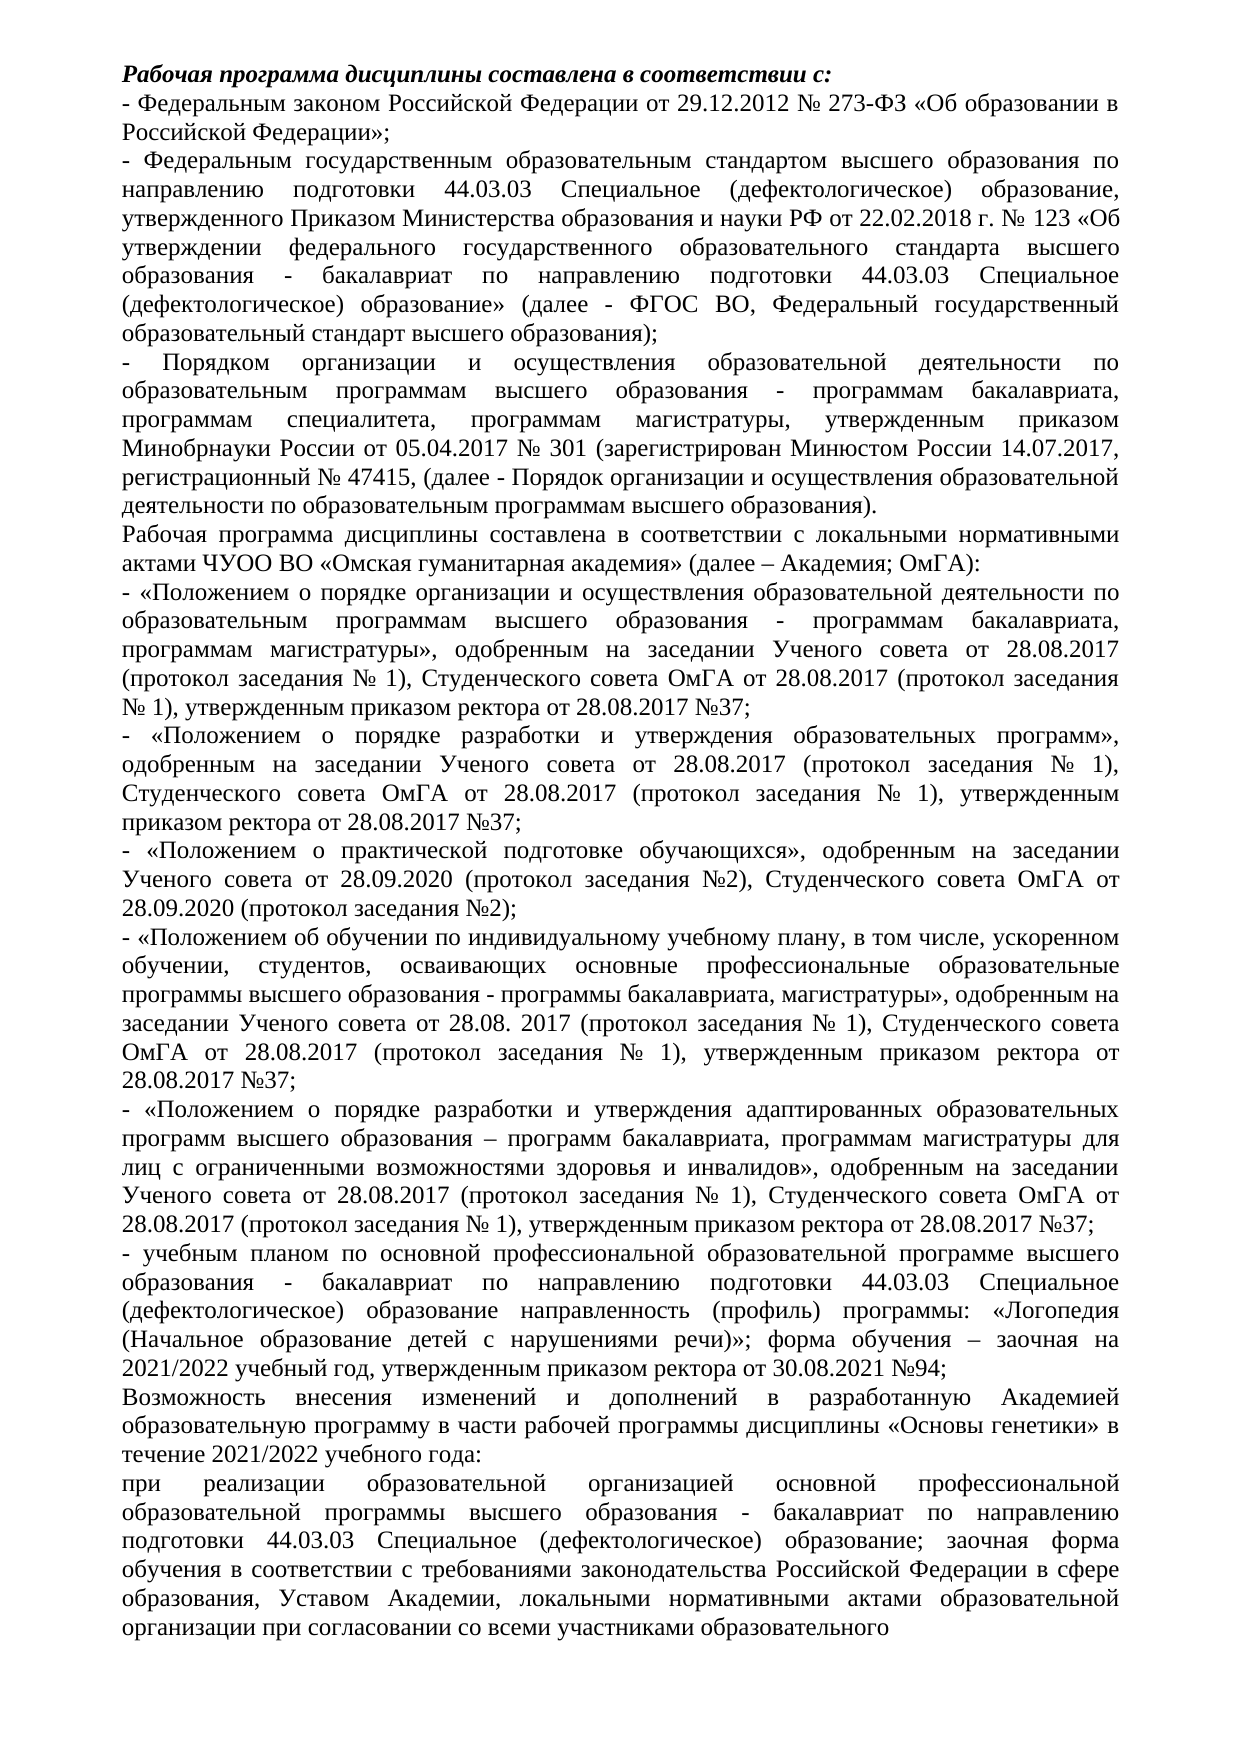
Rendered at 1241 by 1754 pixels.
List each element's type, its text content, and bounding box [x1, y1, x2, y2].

table_cell - Федеральным законом Российской Федерации от 29.12.2012 № 273-ФЗ «Об образовании в Российской Федерации»; - Федеральным государственным образовательным стандартом высшего образования по направлению подготовки 44.03.03 Специальное (дефектологическое) образование, утвержденного Приказом Министерства образования и науки РФ от 22.02.2018 г. № 123 «Об утверждении федерального государственного образовательного стандарта высшего образования - бакалавриат по направлению подготовки 44.03.03 Специальное (дефектологическое) образование» (далее - ФГОС ВО, Федеральный государственный образовательный стандарт высшего образования); - Порядком организации и осуществления образовательной деятельности по образовательным программам высшего образования - программам бакалавриата, программам специалитета, программам магистратуры, утвержденным приказом Минобрнауки России от 05.04.2017 № 301 (зарегистрирован Минюстом России 14.07.2017, регистрационный № 47415, (далее - Порядок организации и осуществления образовательной деятельности по образовательным программам высшего образования). Рабочая программа дисциплины составлена в соответствии с локальными нормативными актами ЧУОО ВО «Омская гуманитарная академия» (далее – Академия; ОмГА): - «Положением о порядке организации и осуществления образовательной деятельности по образовательным программам высшего образования - программам бакалавриата, программам магистратуры», одобренным на заседании Ученого совета от 28.08.2017 (протокол заседания № 1), Студенческого совета ОмГА от 28.08.2017 (протокол заседания № 1), утвержденным приказом ректора от 28.08.2017 №37; - «Положением о порядке разработки и утверждения образовательных программ», одобренным на заседании Ученого совета от 28.08.2017 (протокол заседания № 1), Студенческого совета ОмГА от 28.08.2017 (протокол заседания № 1), утвержденным приказом ректора от 28.08.2017 №37; - «Положением о практической подготовке обучающихся», одобренным на заседании Ученого совета от 28.09.2020 (протокол заседания №2), Студенческого совета ОмГА от 28.09.2020 (протокол заседания №2); - «Положением об обучении по индивидуальному учебному плану, в том числе, ускоренном обучении, студентов, осваивающих основные профессиональные образовательные программы высшего образования - программы бакалавриата, магистратуры», одобренным на заседании Ученого совета от 28.08. 2017 (протокол заседания № 1), Студенческого совета ОмГА от 28.08.2017 (протокол заседания № 1), утвержденным приказом ректора от 28.08.2017 №37; - «Положением о порядке разработки и утверждения адаптированных образовательных программ высшего образования – программ бакалавриата, программам магистратуры для лиц с ограниченными возможностями здоровья и инвалидов», одобренным на заседании Ученого совета от 28.08.2017 (протокол заседания № 1), Студенческого совета ОмГА от 28.08.2017 (протокол заседания № 1), утвержденным приказом ректора от 28.08.2017 №37; - учебным планом по основной профессиональной образовательной программе высшего образования - бакалавриат по направлению подготовки 44.03.03 Специальное (дефектологическое) образование направленность (профиль) программы: «Логопедия (Начальное образование детей с нарушениями речи)»; форма обучения – заочная на 2021/2022 учебный год, утвержденным приказом ректора от 30.08.2021 №94; Возможность внесения изменений и дополнений в разработанную Академией образовательную программу в части рабочей программы дисциплины «Основы генетики» в течение 2021/2022 учебного года: при реализации образовательной организацией основной профессиональной образовательной программы высшего образования - бакалавриат по направлению подготовки 44.03.03 Специальное (дефектологическое) образование; заочная форма обучения в соответствии с требованиями законодательства Российской Федерации в сфере образования, Уставом Академии, локальными нормативными актами образовательной организации при согласовании со всеми участниками образовательного [118, 88, 1124, 1662]
table_header Рабочая программа дисциплины составлена в соответствии с: [118, 59, 1124, 88]
